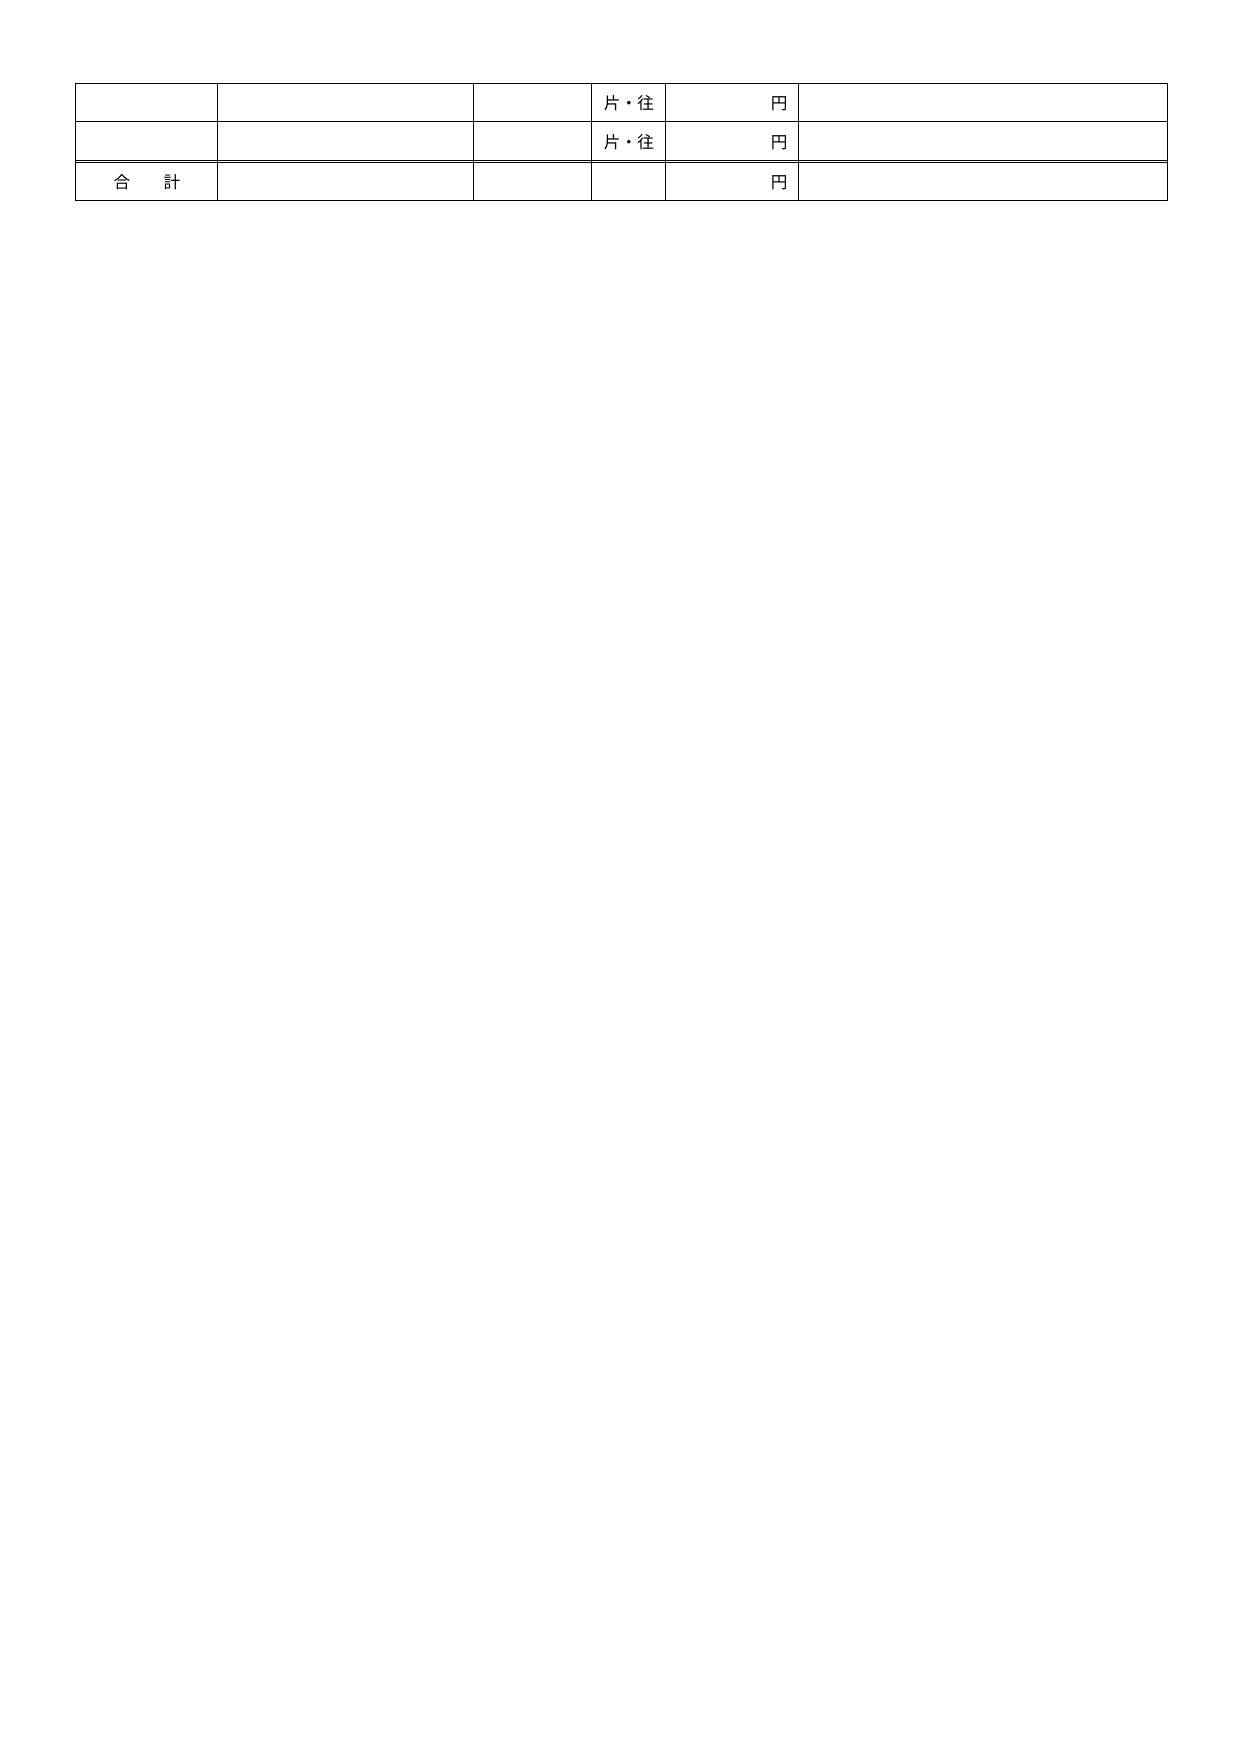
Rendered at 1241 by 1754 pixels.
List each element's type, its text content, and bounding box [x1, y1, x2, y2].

table_cell 円 [666, 84, 798, 121]
table_cell [218, 122, 473, 159]
table_cell [218, 84, 473, 121]
table_cell [474, 122, 591, 159]
table_cell [474, 163, 591, 200]
table_cell 合 計 [76, 163, 217, 200]
table_cell [799, 84, 1167, 121]
table_cell [76, 122, 217, 159]
table_cell [799, 163, 1167, 200]
table_cell [474, 84, 591, 121]
table_cell 片・往 [592, 84, 665, 121]
table_cell [218, 163, 473, 200]
table_cell 片・往 [592, 122, 665, 159]
table_cell [76, 84, 217, 121]
table_cell [592, 163, 665, 200]
table_cell 円 [666, 122, 798, 159]
table_cell [799, 122, 1167, 159]
table_cell 円 [666, 163, 798, 200]
